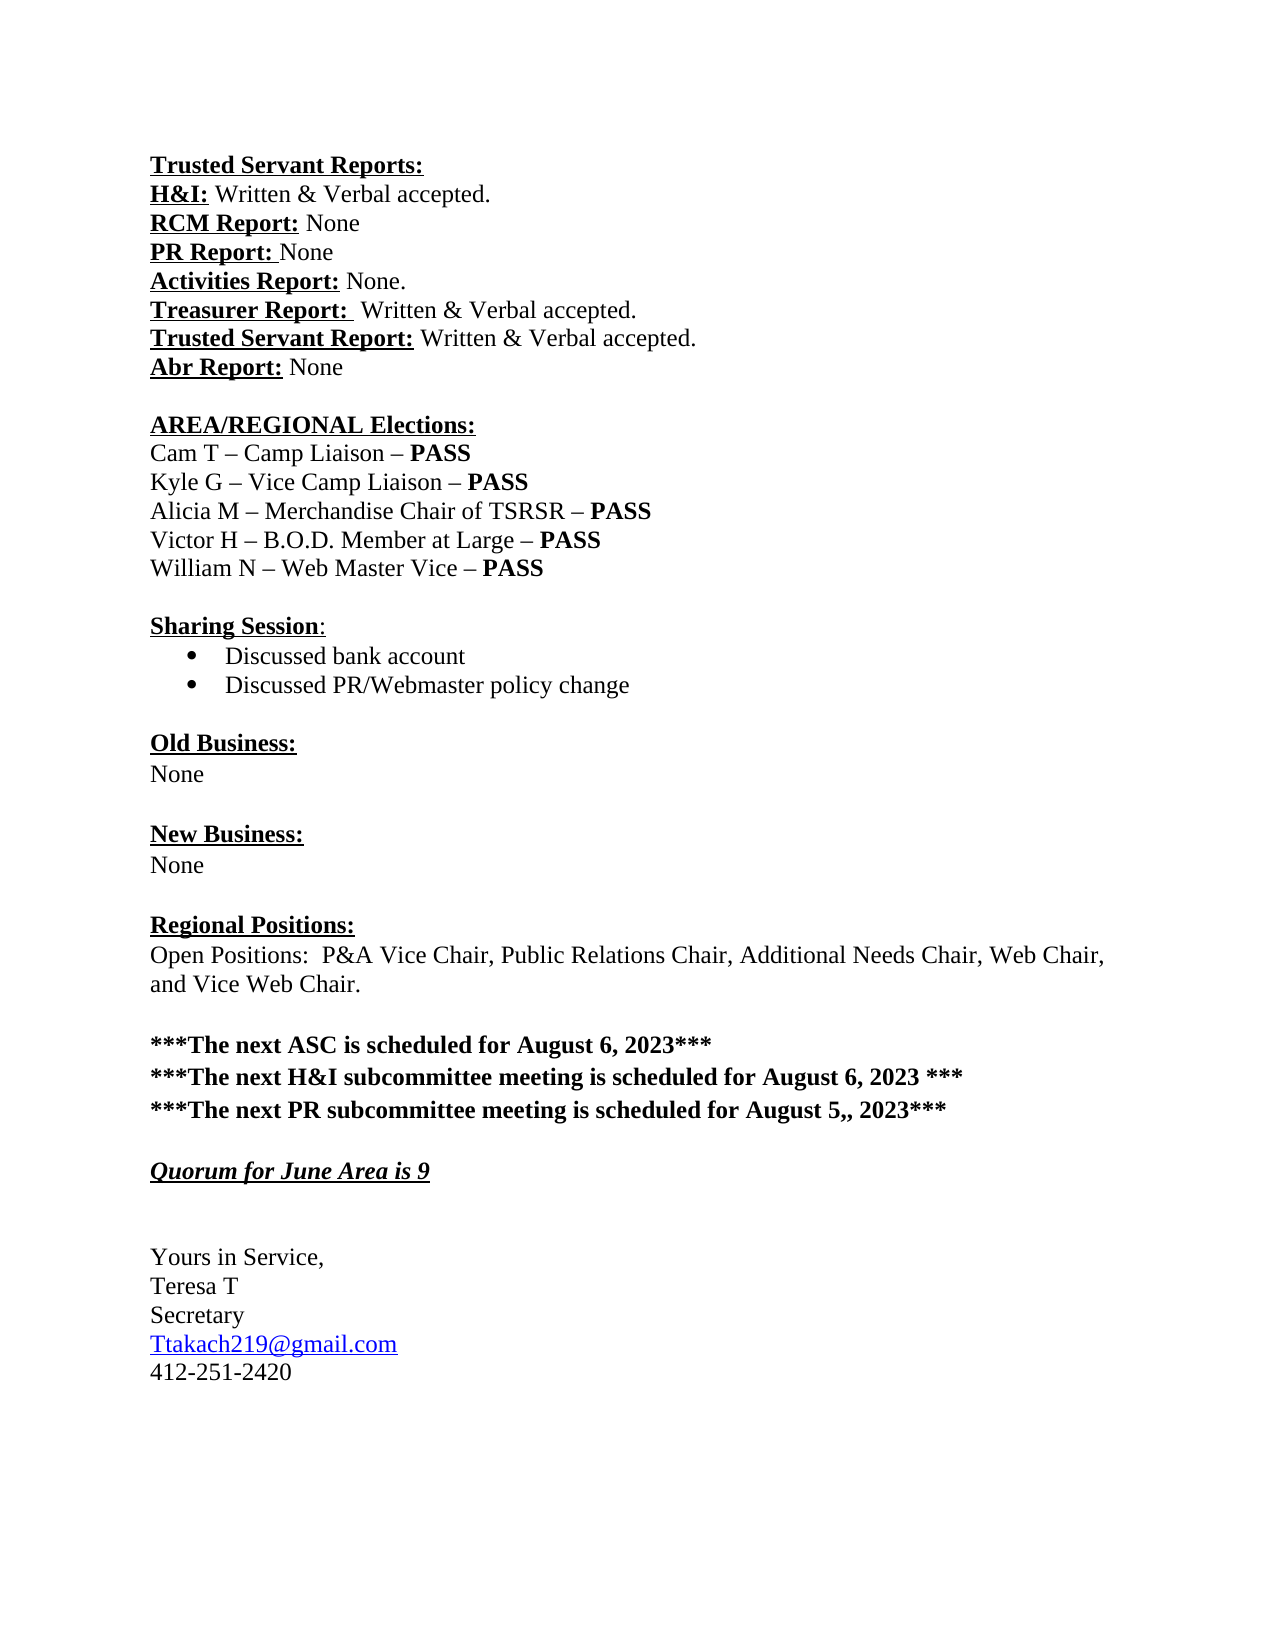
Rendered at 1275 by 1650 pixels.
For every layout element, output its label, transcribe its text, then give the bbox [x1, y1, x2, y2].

text PR Report: None [150, 237, 1125, 266]
text New Business: [150, 819, 1125, 848]
text Regional Positions: [150, 910, 1125, 939]
text Sharing Session: [150, 611, 1125, 640]
list Discussed bank account [187, 641, 1125, 670]
text AREA/REGIONAL Elections: [150, 410, 1125, 438]
text 412-251-2420 [150, 1357, 1125, 1386]
text Old Business: [150, 728, 1125, 757]
text H&I: Written & Verbal accepted. [150, 179, 1125, 208]
text William N – Web Master Vice – PASS [150, 553, 1125, 582]
text Kyle G – Vice Camp Liaison – PASS [150, 467, 1125, 496]
text Treasurer Report: Written & Verbal accepted. [150, 295, 1125, 323]
text None [150, 850, 1125, 878]
text Activities Report: None. [150, 266, 1125, 294]
text Alicia M – Merchandise Chair of TSRSR – PASS [150, 496, 1125, 525]
text Victor H – B.O.D. Member at Large – PASS [150, 525, 1125, 553]
text None [150, 759, 1125, 787]
text Trusted Servant Report: Written & Verbal accepted. [150, 323, 1125, 352]
text ***The next PR subcommittee meeting is scheduled for August 5,, 2023*** [150, 1095, 1125, 1124]
text Quorum for June Area is 9 [150, 1156, 1012, 1185]
text RCM Report: None [150, 208, 1125, 237]
text Open Positions: P&A Vice Chair, Public Relations Chair, Additional Needs Chair, Web Chair, and Vice Web Chair. [150, 941, 1125, 998]
text Yours in Service, [150, 1242, 1012, 1271]
text Secretary [150, 1300, 1125, 1329]
text ***The next ASC is scheduled for August 6, 2023*** [150, 1030, 1125, 1059]
text Ttakach219@gmail.com [150, 1329, 1125, 1357]
list Discussed PR/Webmaster policy change [187, 670, 1125, 699]
text Cam T – Camp Liaison – PASS [150, 438, 1125, 467]
text Abr Report: None [150, 352, 1125, 381]
text Trusted Servant Reports: [150, 150, 1125, 179]
text Teresa T [150, 1271, 1125, 1300]
text ***The next H&I subcommittee meeting is scheduled for August 6, 2023 *** [150, 1062, 1125, 1091]
